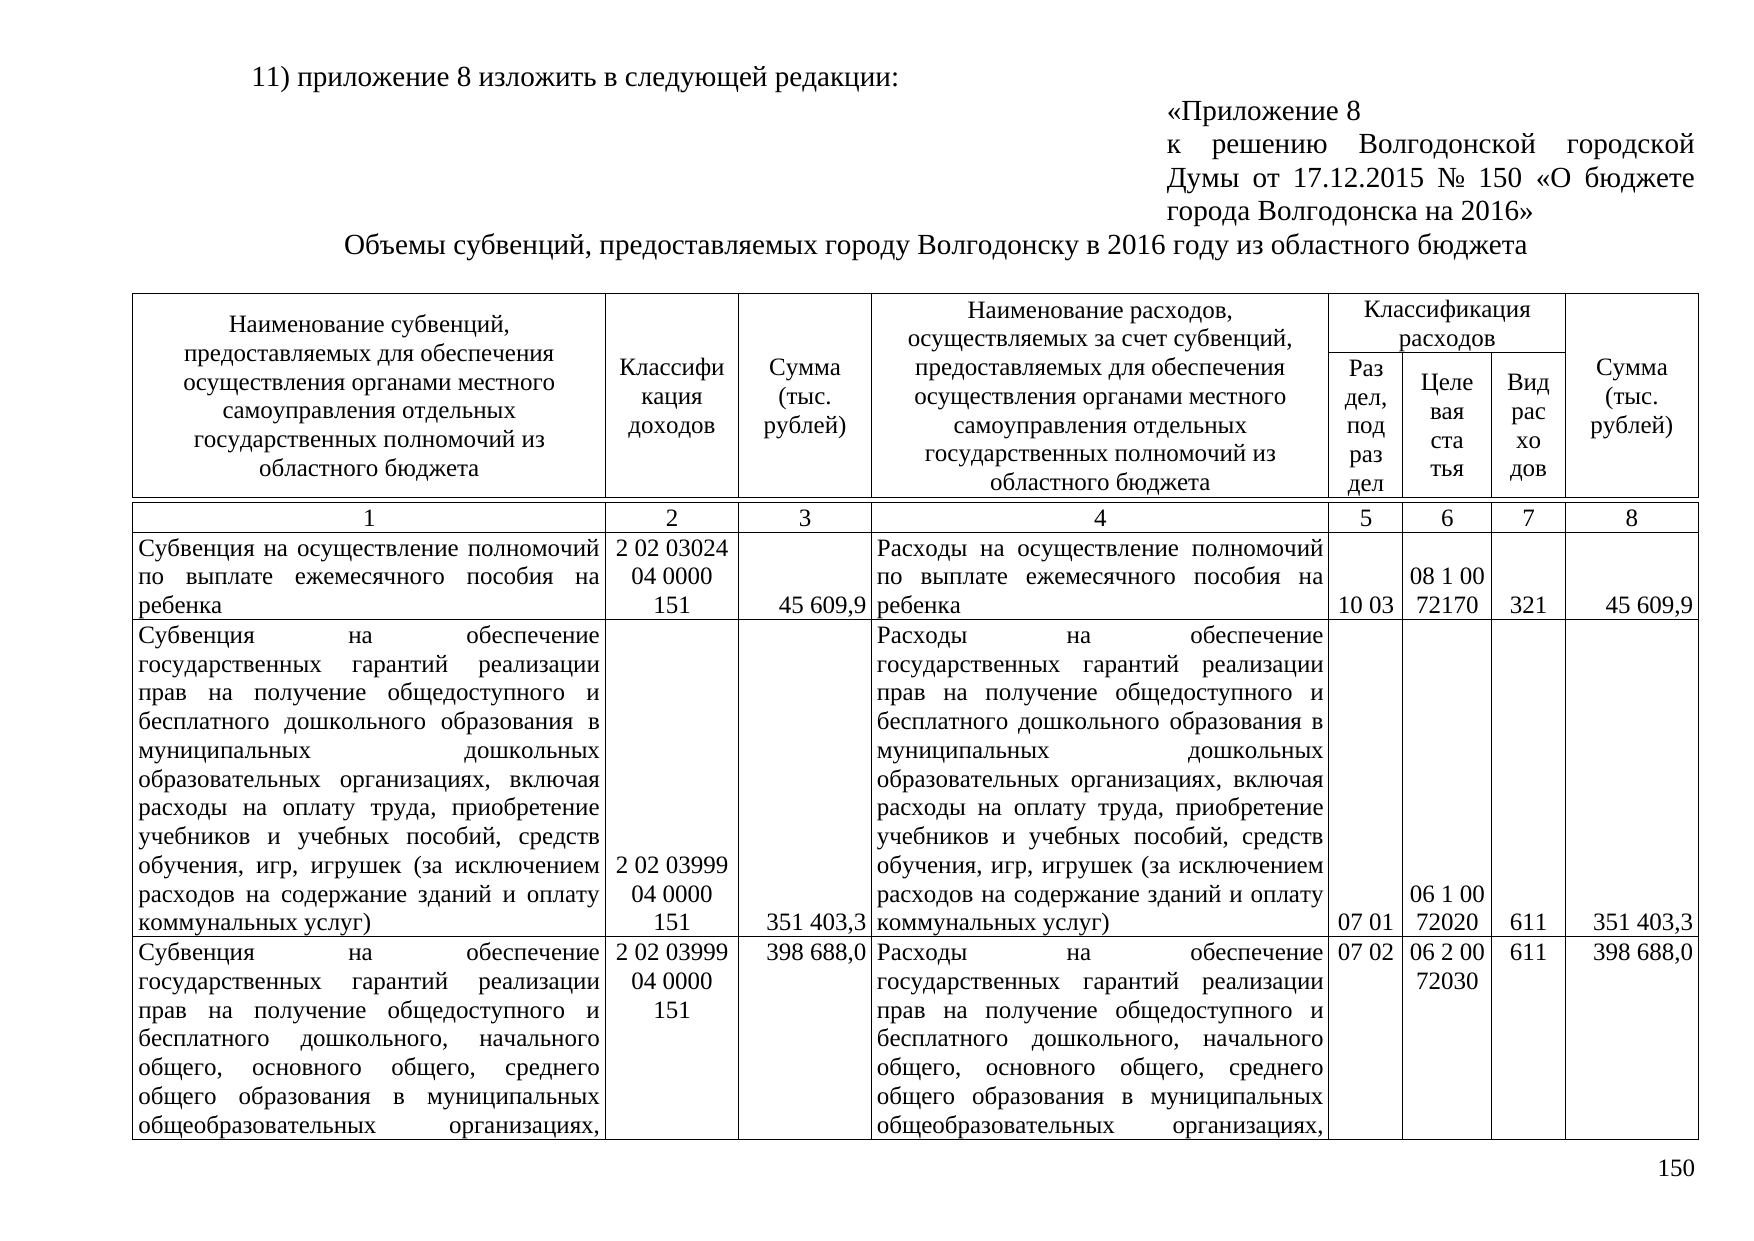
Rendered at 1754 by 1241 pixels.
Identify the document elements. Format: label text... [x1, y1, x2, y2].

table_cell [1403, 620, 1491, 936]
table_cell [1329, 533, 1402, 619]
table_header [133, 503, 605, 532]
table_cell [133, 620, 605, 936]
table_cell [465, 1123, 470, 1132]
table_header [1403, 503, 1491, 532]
text Объемы субвенций, предоставляемых городу Волгодонску в 2016 году из областного бюджета [177, 227, 1695, 260]
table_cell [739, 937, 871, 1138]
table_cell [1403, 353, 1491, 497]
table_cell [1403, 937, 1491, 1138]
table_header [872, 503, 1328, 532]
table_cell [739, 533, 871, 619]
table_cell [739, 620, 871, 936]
text 11) приложение 8 изложить в следующей редакции: [177, 59, 1695, 93]
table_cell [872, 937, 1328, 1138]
text «Приложение 8 [1167, 93, 1695, 126]
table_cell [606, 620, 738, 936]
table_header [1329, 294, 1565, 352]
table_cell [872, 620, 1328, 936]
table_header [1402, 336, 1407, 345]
text к решению Волгодонской городской Думы от 17.12.2015 № 150 «О бюджете города Волгодонска на 2016» [1167, 126, 1695, 227]
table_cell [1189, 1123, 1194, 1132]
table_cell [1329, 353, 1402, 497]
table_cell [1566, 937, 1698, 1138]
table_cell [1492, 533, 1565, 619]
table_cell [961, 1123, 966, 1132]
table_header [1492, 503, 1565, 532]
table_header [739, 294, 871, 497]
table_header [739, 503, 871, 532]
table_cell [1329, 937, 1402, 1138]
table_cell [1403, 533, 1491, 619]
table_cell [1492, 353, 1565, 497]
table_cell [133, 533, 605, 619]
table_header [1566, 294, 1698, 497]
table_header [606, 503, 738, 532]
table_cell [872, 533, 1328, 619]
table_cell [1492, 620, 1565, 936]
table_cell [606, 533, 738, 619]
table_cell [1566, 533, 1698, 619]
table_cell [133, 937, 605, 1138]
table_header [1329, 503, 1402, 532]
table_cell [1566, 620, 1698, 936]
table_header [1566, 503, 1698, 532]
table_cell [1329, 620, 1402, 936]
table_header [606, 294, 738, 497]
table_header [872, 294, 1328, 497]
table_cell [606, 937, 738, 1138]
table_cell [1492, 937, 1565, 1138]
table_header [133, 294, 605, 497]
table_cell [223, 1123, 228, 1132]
